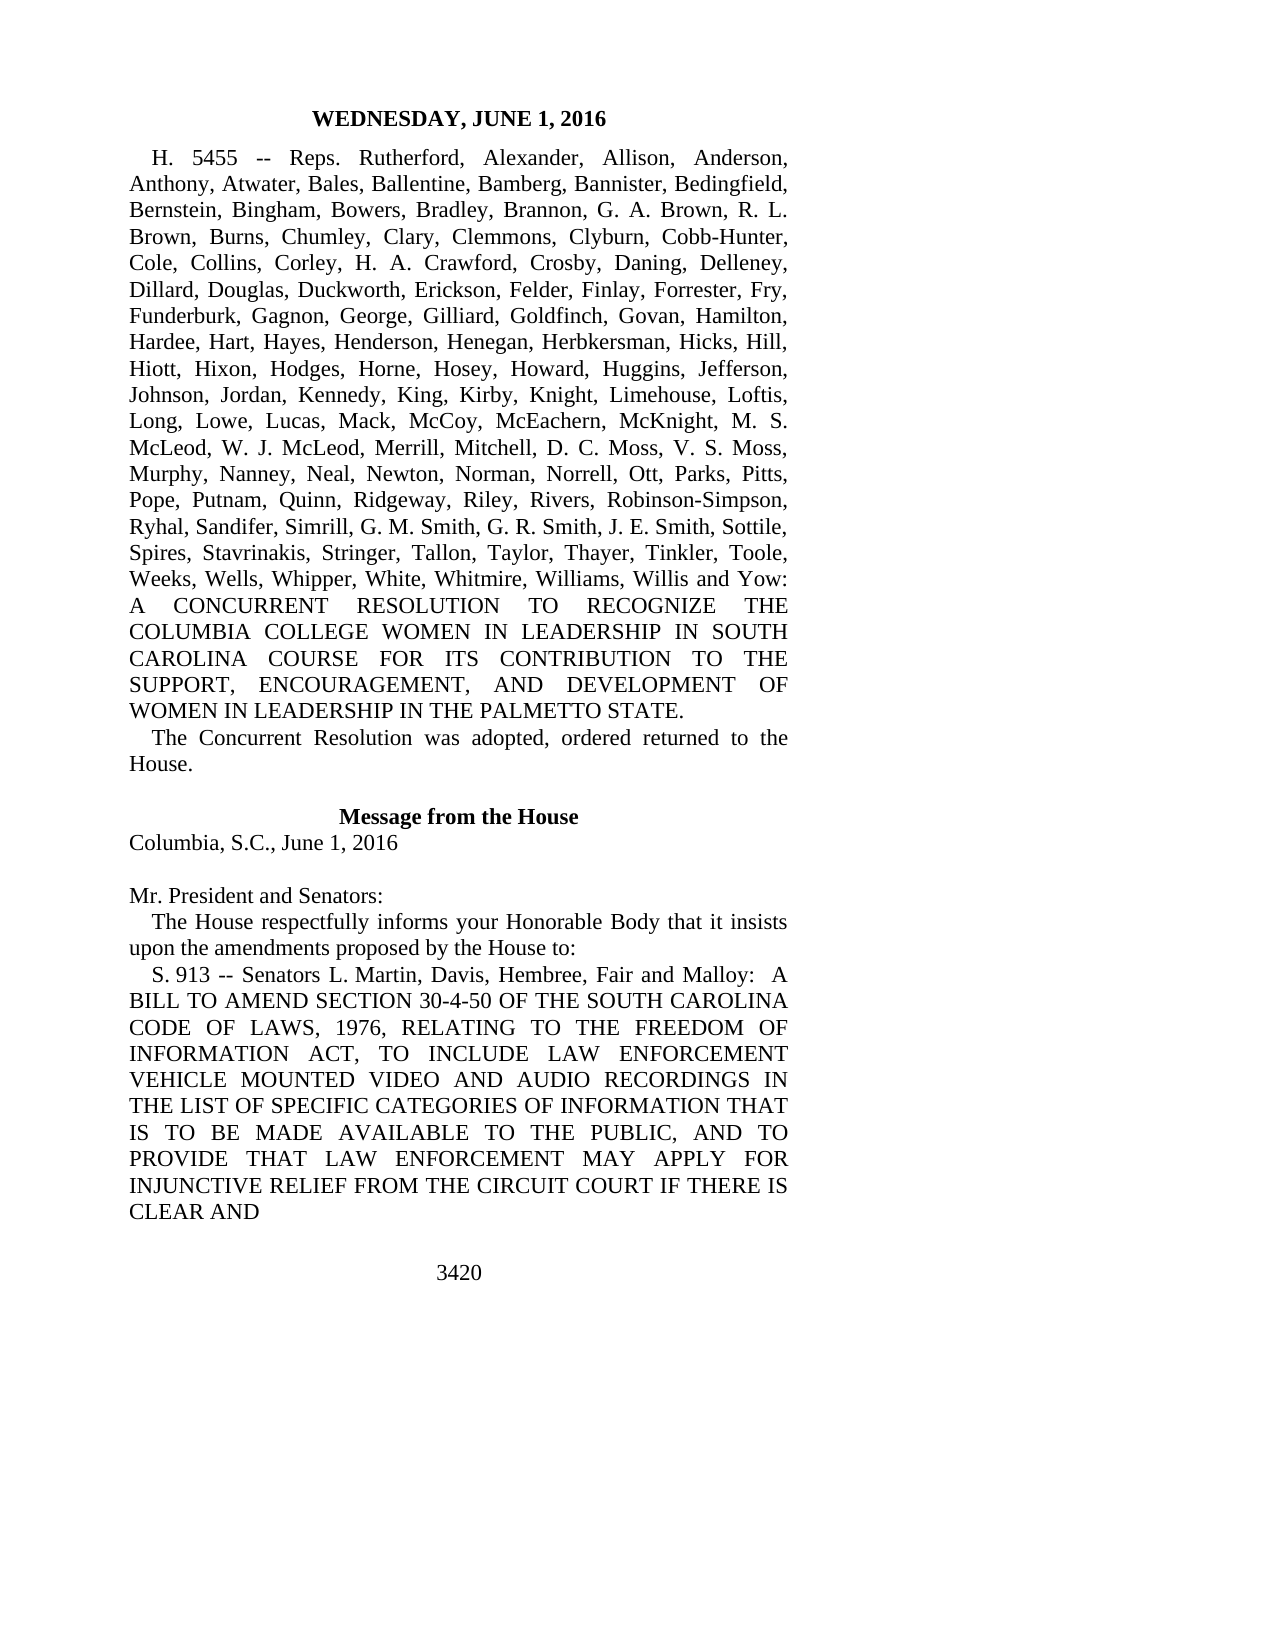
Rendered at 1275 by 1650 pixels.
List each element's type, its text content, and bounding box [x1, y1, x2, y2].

text The House respectfully informs your Honorable Body that it insists upon the amendments proposed by the House to: [129, 908, 789, 961]
text H. 5455 -- Reps. Rutherford, Alexander, Allison, Anderson, Anthony, Atwater, Bales, Ballentine, Bamberg, Bannister, Bedingfield, Bernstein, Bingham, Bowers, Bradley, Brannon, G. A. Brown, R. L. Brown, Burns, Chumley, Clary, Clemmons, Clyburn, Cobb-Hunter, Cole, Collins, Corley, H. A. Crawford, Crosby, Daning, Delleney, Dillard, Douglas, Duckworth, Erickson, Felder, Finlay, Forrester, Fry, Funderburk, Gagnon, George, Gilliard, Goldfinch, Govan, Hamilton, Hardee, Hart, Hayes, Henderson, Henegan, Herbkersman, Hicks, Hill, Hiott, Hixon, Hodges, Horne, Hosey, Howard, Huggins, Jefferson, Johnson, Jordan, Kennedy, King, Kirby, Knight, Limehouse, Loftis, Long, Lowe, Lucas, Mack, McCoy, McEachern, McKnight, M. S. McLeod, W. J. McLeod, Merrill, Mitchell, D. C. Moss, V. S. Moss, Murphy, Nanney, Neal, Newton, Norman, Norrell, Ott, Parks, Pitts, Pope, Putnam, Quinn, Ridgeway, Riley, Rivers, Robinson-Simpson, Ryhal, Sandifer, Simrill, G. M. Smith, G. R. Smith, J. E. Smith, Sottile, Spires, Stavrinakis, Stringer, Tallon, Taylor, Thayer, Tinkler, Toole, Weeks, Wells, Whipper, White, Whitmire, Williams, Willis and Yow: A CONCURRENT RESOLUTION TO RECOGNIZE THE COLUMBIA COLLEGE WOMEN IN LEADERSHIP IN SOUTH CAROLINA COURSE FOR ITS CONTRIBUTION TO THE SUPPORT, ENCOURAGEMENT, AND DEVELOPMENT OF WOMEN IN LEADERSHIP IN THE PALMETTO STATE. [129, 144, 789, 724]
text Message from the House [129, 803, 789, 829]
text Mr. President and Senators: [129, 882, 789, 908]
text The Concurrent Resolution was adopted, ordered returned to the House. [129, 724, 789, 776]
text S. 913 -- Senators L. Martin, Davis, Hembree, Fair and Malloy: A BILL TO AMEND SECTION 30-4-50 OF THE SOUTH CAROLINA CODE OF LAWS, 1976, RELATING TO THE FREEDOM OF INFORMATION ACT, TO INCLUDE LAW ENFORCEMENT VEHICLE MOUNTED VIDEO AND AUDIO RECORDINGS IN THE LIST OF SPECIFIC CATEGORIES OF INFORMATION THAT IS TO BE MADE AVAILABLE TO THE PUBLIC, AND TO PROVIDE THAT LAW ENFORCEMENT MAY APPLY FOR INJUNCTIVE RELIEF FROM THE CIRCUIT COURT IF THERE IS CLEAR AND [129, 961, 789, 1224]
text Columbia, S.C., June 1, 2016 [129, 829, 789, 855]
